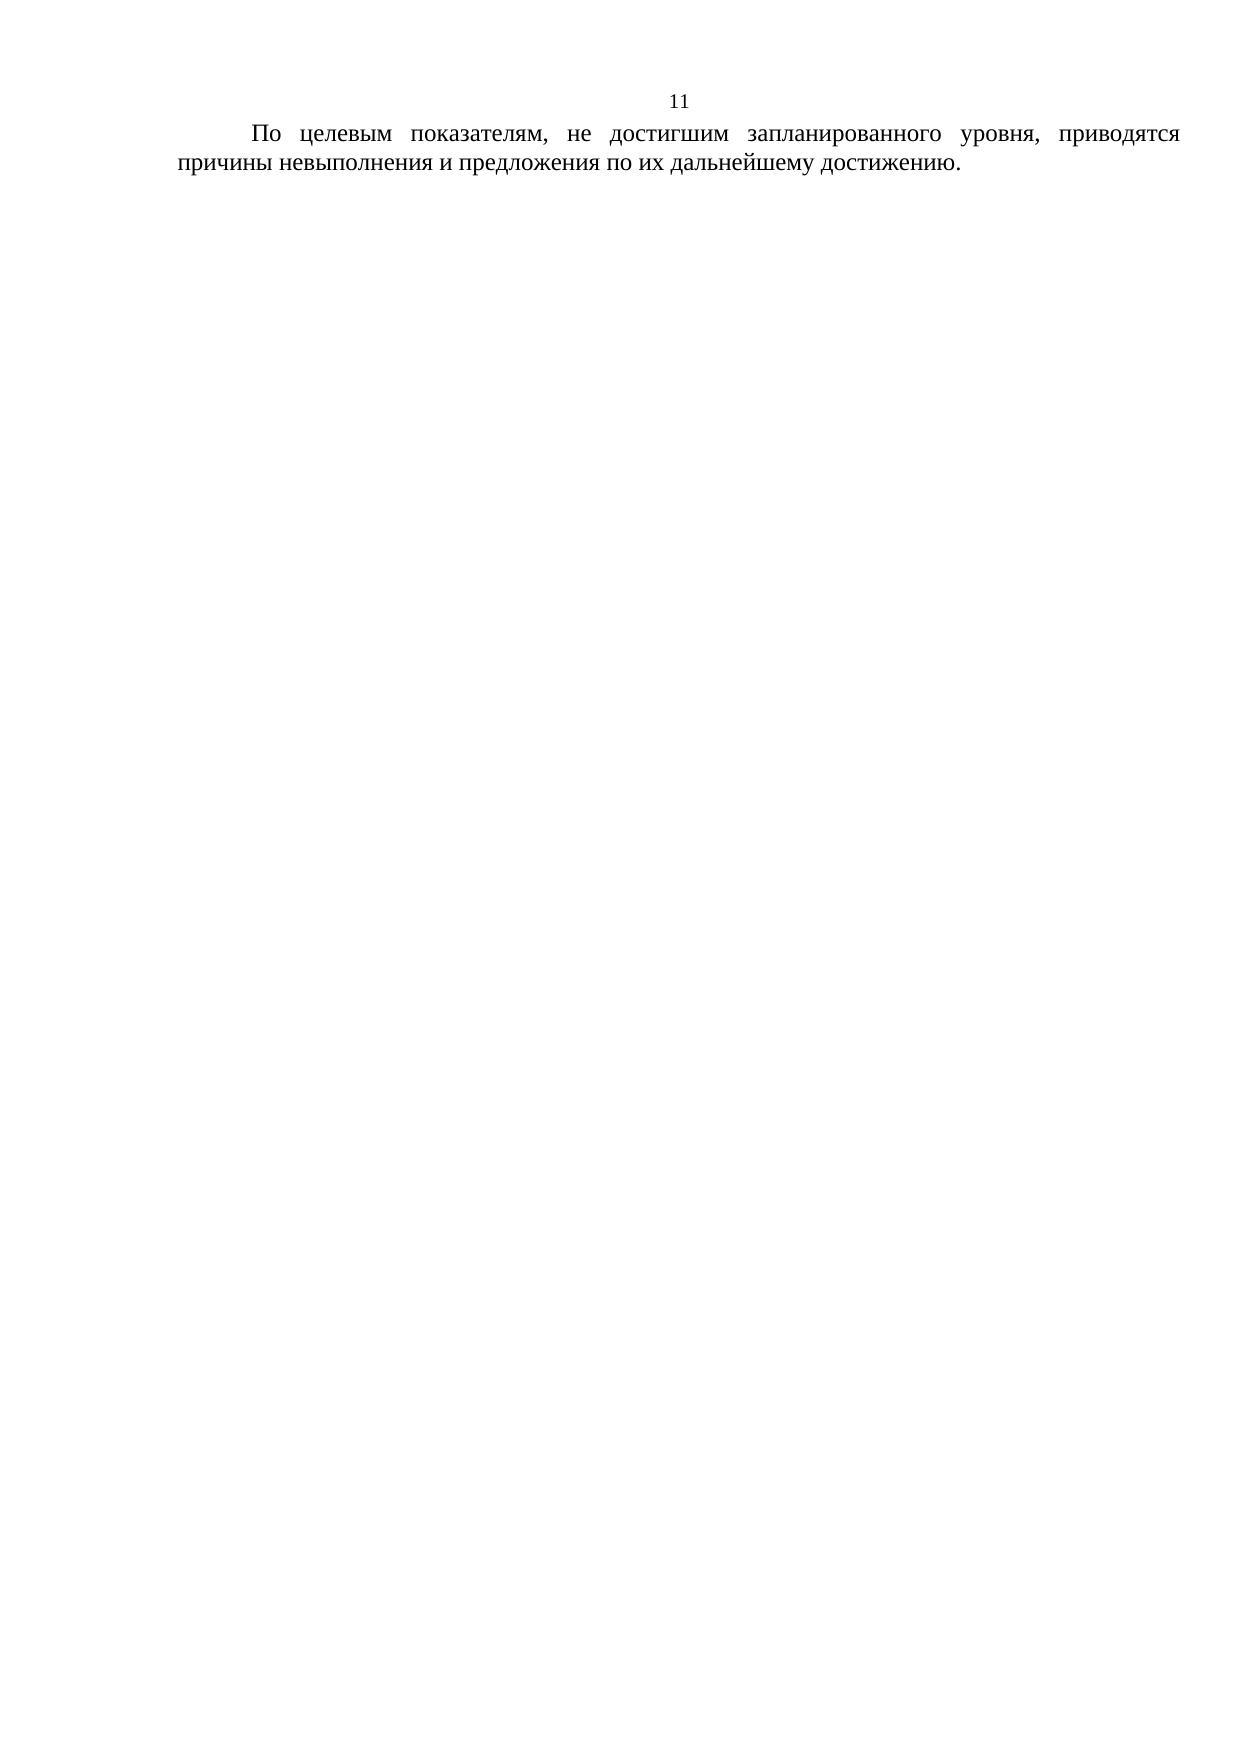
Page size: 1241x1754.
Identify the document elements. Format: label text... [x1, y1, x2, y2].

text По целевым показателям, не достигшим запланированного уровня, приводятся причины невыполнения и предложения по их дальнейшему достижению. [177, 118, 1181, 176]
